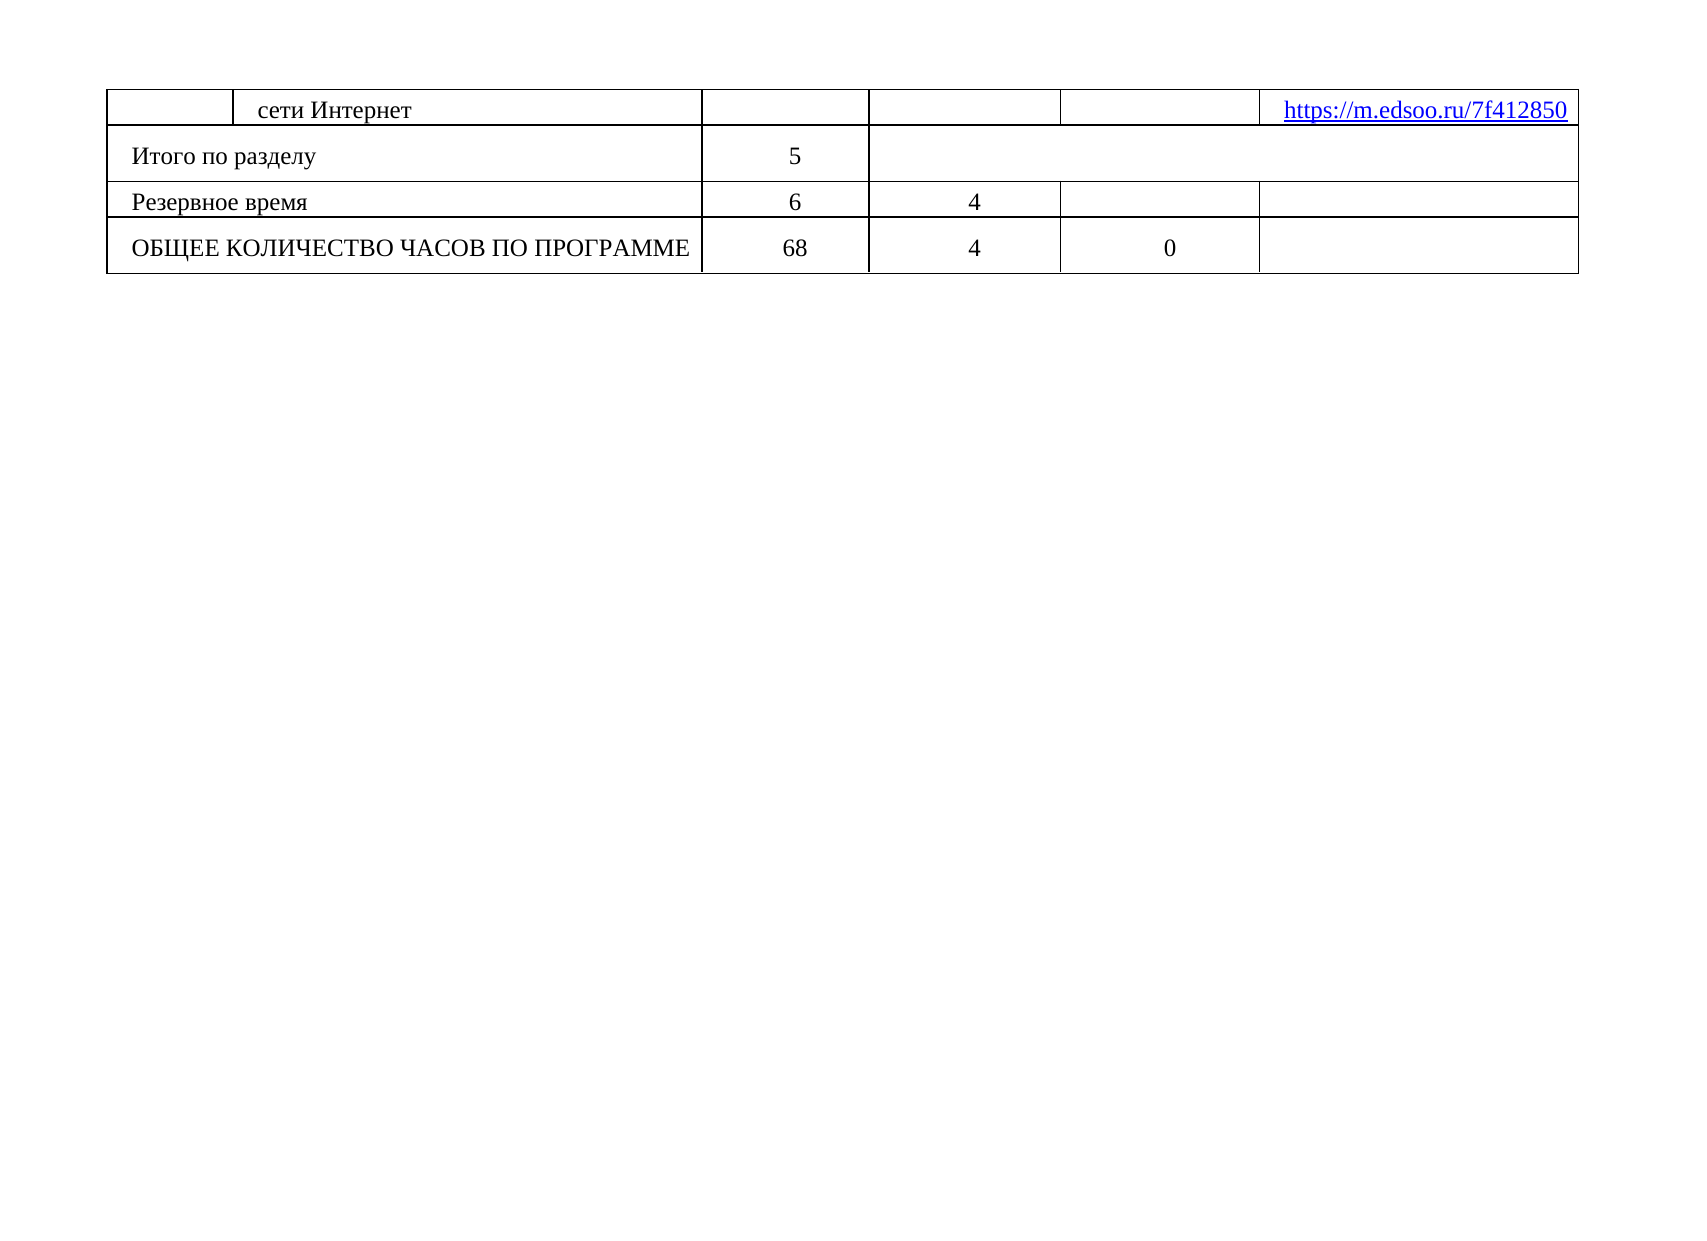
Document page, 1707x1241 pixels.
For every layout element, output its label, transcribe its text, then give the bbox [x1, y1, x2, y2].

table_cell 0 [1061, 218, 1259, 272]
table_cell [1260, 182, 1578, 216]
table_cell 4 [870, 182, 1060, 216]
table_cell 4 [703, 90, 868, 124]
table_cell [1260, 90, 1578, 124]
table_cell 5 [703, 126, 868, 181]
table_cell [234, 90, 701, 124]
table_cell Резервное время [108, 182, 701, 216]
table_cell [870, 126, 1578, 181]
table_cell 68 [703, 218, 868, 272]
table_cell Итого по разделу [108, 126, 701, 181]
table_cell [1260, 218, 1578, 272]
table_cell [1061, 182, 1259, 216]
table_cell ОБЩЕЕ КОЛИЧЕСТВО ЧАСОВ ПО ПРОГРАММЕ [108, 218, 701, 272]
table_cell [1061, 90, 1259, 124]
table_cell 3.2 [108, 90, 232, 124]
table_cell [870, 90, 1060, 124]
table_cell 6 [703, 182, 868, 216]
table_cell 4 [870, 218, 1060, 272]
